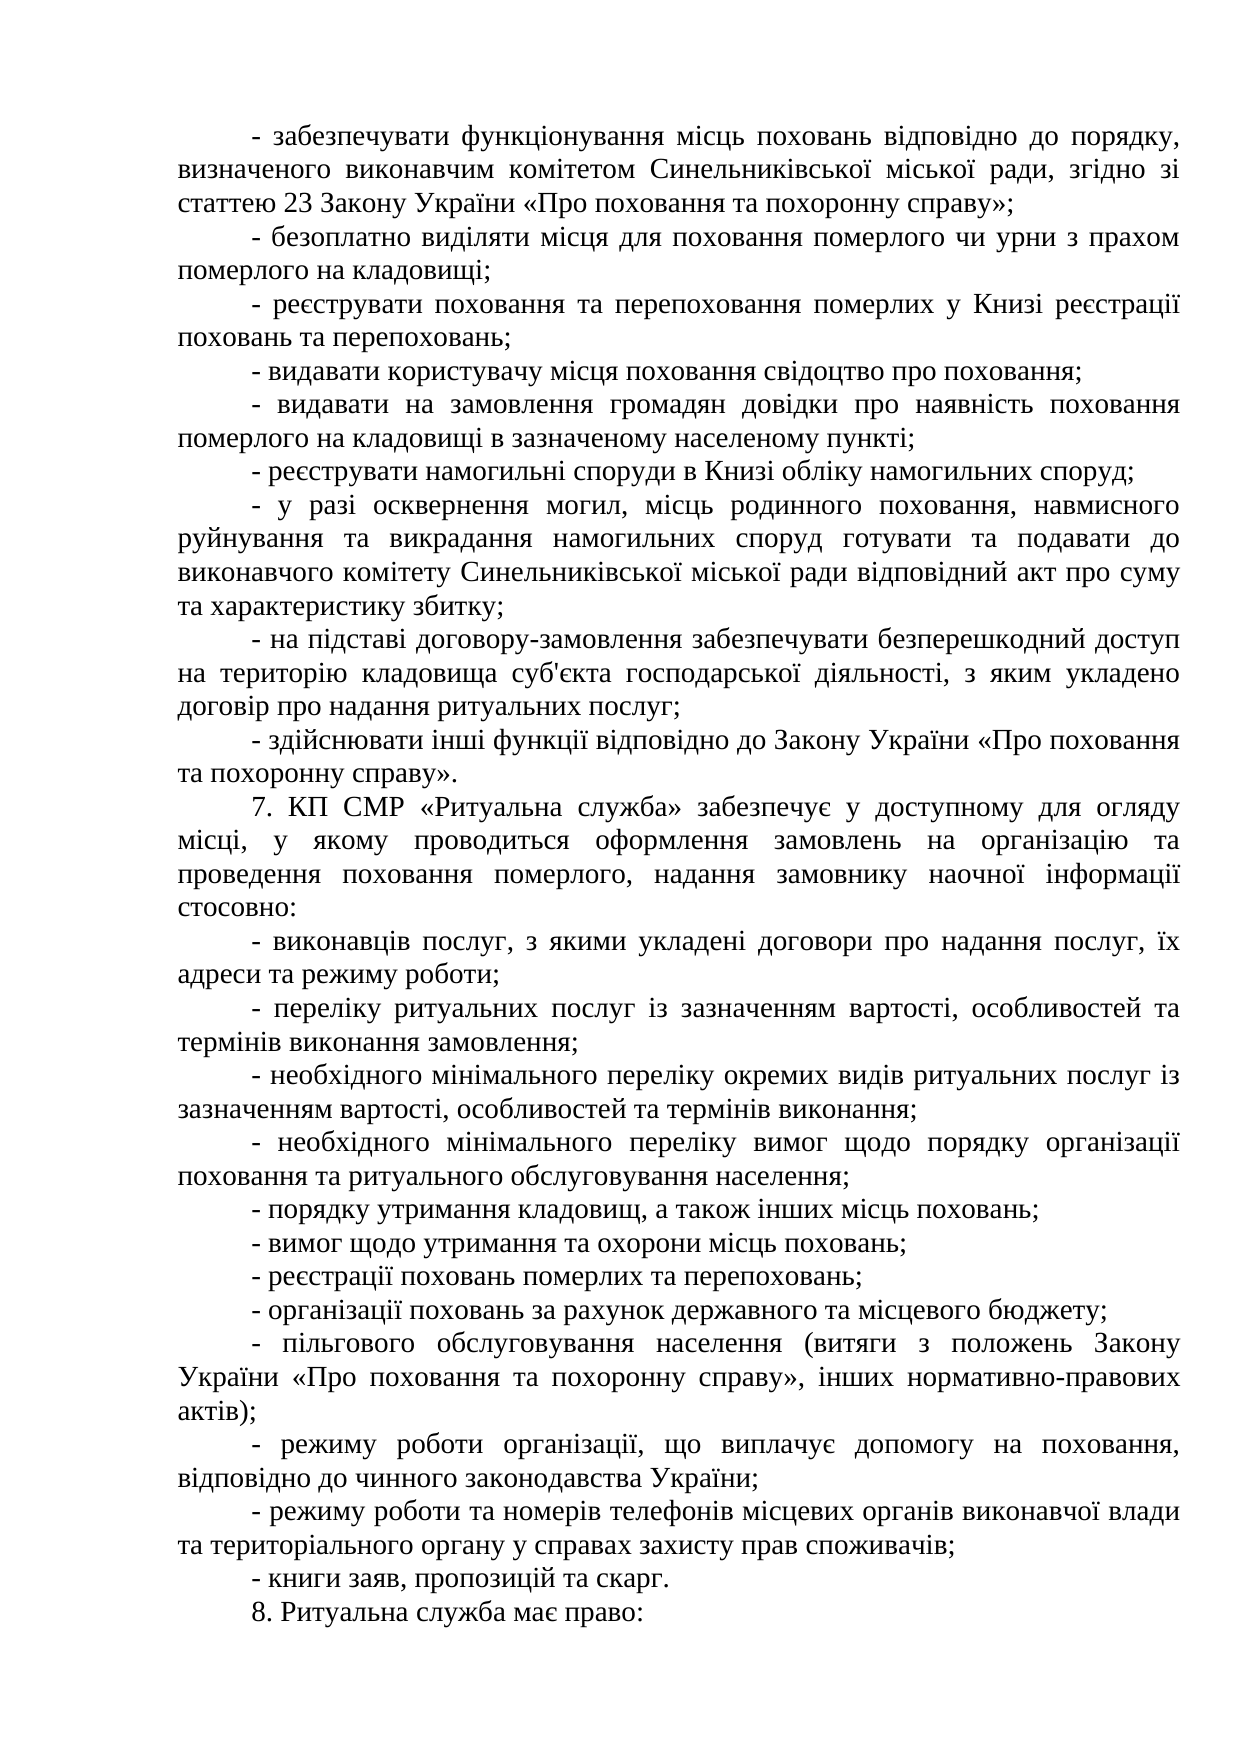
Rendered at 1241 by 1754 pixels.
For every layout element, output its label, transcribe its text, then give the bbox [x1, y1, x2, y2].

list - необхідного мінімального переліку вимог щодо порядку організації поховання та ритуального обслуговування населення; [177, 1191, 1181, 1258]
list - вимог щодо утримання та охорони місць поховань; [177, 1292, 1181, 1326]
list - організації поховань за рахунок державного та місцевого бюджету; [177, 1359, 1181, 1393]
list - у разі осквернення могил, місць родинного поховання, навмисного руйнування та викрадання намогильних споруд готувати та подавати до виконавчого комітету Синельниківської міської ради відповідний акт про суму та характеристику збитку; [177, 554, 1181, 688]
list - реєструвати поховання та перепоховання померлих у Книзі реєстрації поховань та перепоховань; [177, 353, 1181, 420]
list - необхідного мінімального переліку окремих видів ритуальних послуг із зазначенням вартості, особливостей та термінів виконання; [177, 1124, 1181, 1191]
list - пільгового обслуговування населення (витяги з положень Закону України «Про поховання та похоронну справу», інших нормативно-правових актів); [177, 1393, 1181, 1493]
list - реєстрації поховань померлих та перепоховань; [177, 1326, 1181, 1359]
list - режиму роботи організації, що виплачує допомогу на поховання, відповідно до чинного законодавства України; [177, 1493, 1181, 1560]
list - переліку ритуальних послуг із зазначенням вартості, особливостей та термінів виконання замовлення; [177, 1057, 1181, 1124]
list - на підставі договору-замовлення забезпечувати безперешкодний доступ на територію кладовища суб'єкта господарської діяльності, з яким укладено договір про надання ритуальних послуг; [177, 688, 1181, 789]
list - організовувати виконання роботи з благоустрою місць поховань відповідно до кошторису; [177, 118, 1181, 185]
list - порядку утримання кладовищ, а також інших місць поховань; [177, 1258, 1181, 1292]
list - видавати користувачу місця поховання свідоцтво про поховання; [177, 420, 1181, 453]
list 7. КП СМР «Ритуальна служба» забезпечує у доступному для огляду місці, у якому проводиться оформлення замовлень на організацію та проведення поховання померлого, надання замовнику наочної інформації стосовно: [177, 856, 1181, 990]
list - забезпечувати функціонування місць поховань відповідно до порядку, визначеного виконавчим комітетом Синельниківської міської ради, згідно зі статтею 23 Закону України «Про поховання та похоронну справу»; [177, 185, 1181, 286]
list - реєструвати намогильні споруди в Книзі обліку намогильних споруд; [177, 521, 1181, 554]
list - здійснювати інші функції відповідно до Закону України «Про поховання та похоронну справу». [177, 789, 1181, 856]
list - видавати на замовлення громадян довідки про наявність поховання померлого на кладовищі в зазначеному населеному пункті; [177, 453, 1181, 521]
list - безоплатно виділяти місця для поховання померлого чи урни з прахом померлого на кладовищі; [177, 286, 1181, 353]
list - виконавців послуг, з якими укладені договори про надання послуг, їх адреси та режиму роботи; [177, 990, 1181, 1057]
list - режиму роботи та номерів телефонів місцевих органів виконавчої влади та територіального органу у справах захисту прав споживачів; [177, 1560, 1181, 1627]
